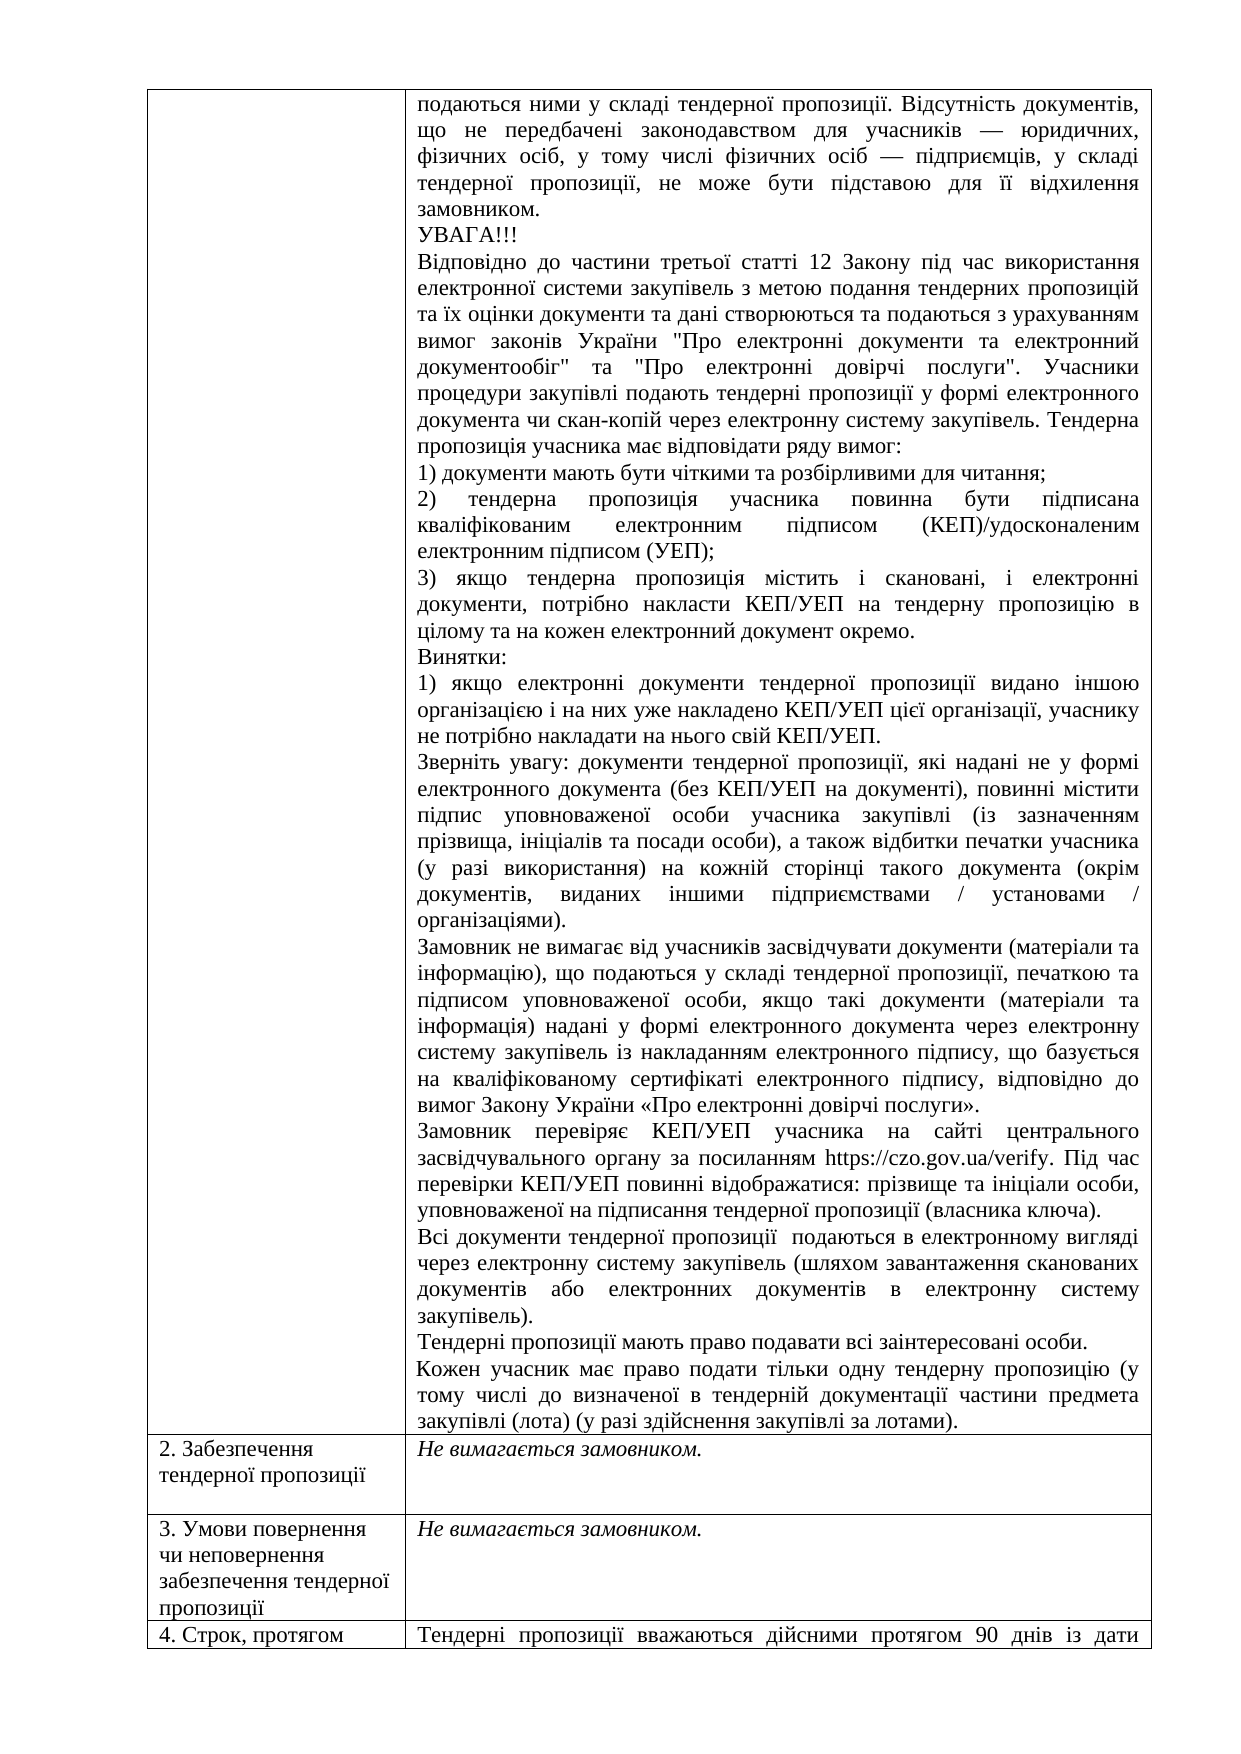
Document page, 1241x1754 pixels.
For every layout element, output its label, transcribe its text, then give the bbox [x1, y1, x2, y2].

table_cell 3. Умови повернення чи неповернення забезпечення тендерної пропозиції [148, 1515, 405, 1620]
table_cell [148, 1621, 405, 1648]
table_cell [406, 90, 1151, 1434]
table_cell 2. Забезпечення тендерної пропозиції [148, 1435, 405, 1514]
table_cell Не вимагається замовником. [406, 1515, 1151, 1620]
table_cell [148, 90, 405, 1434]
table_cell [406, 1621, 1151, 1648]
table_cell Не вимагається замовником. [406, 1435, 1151, 1514]
